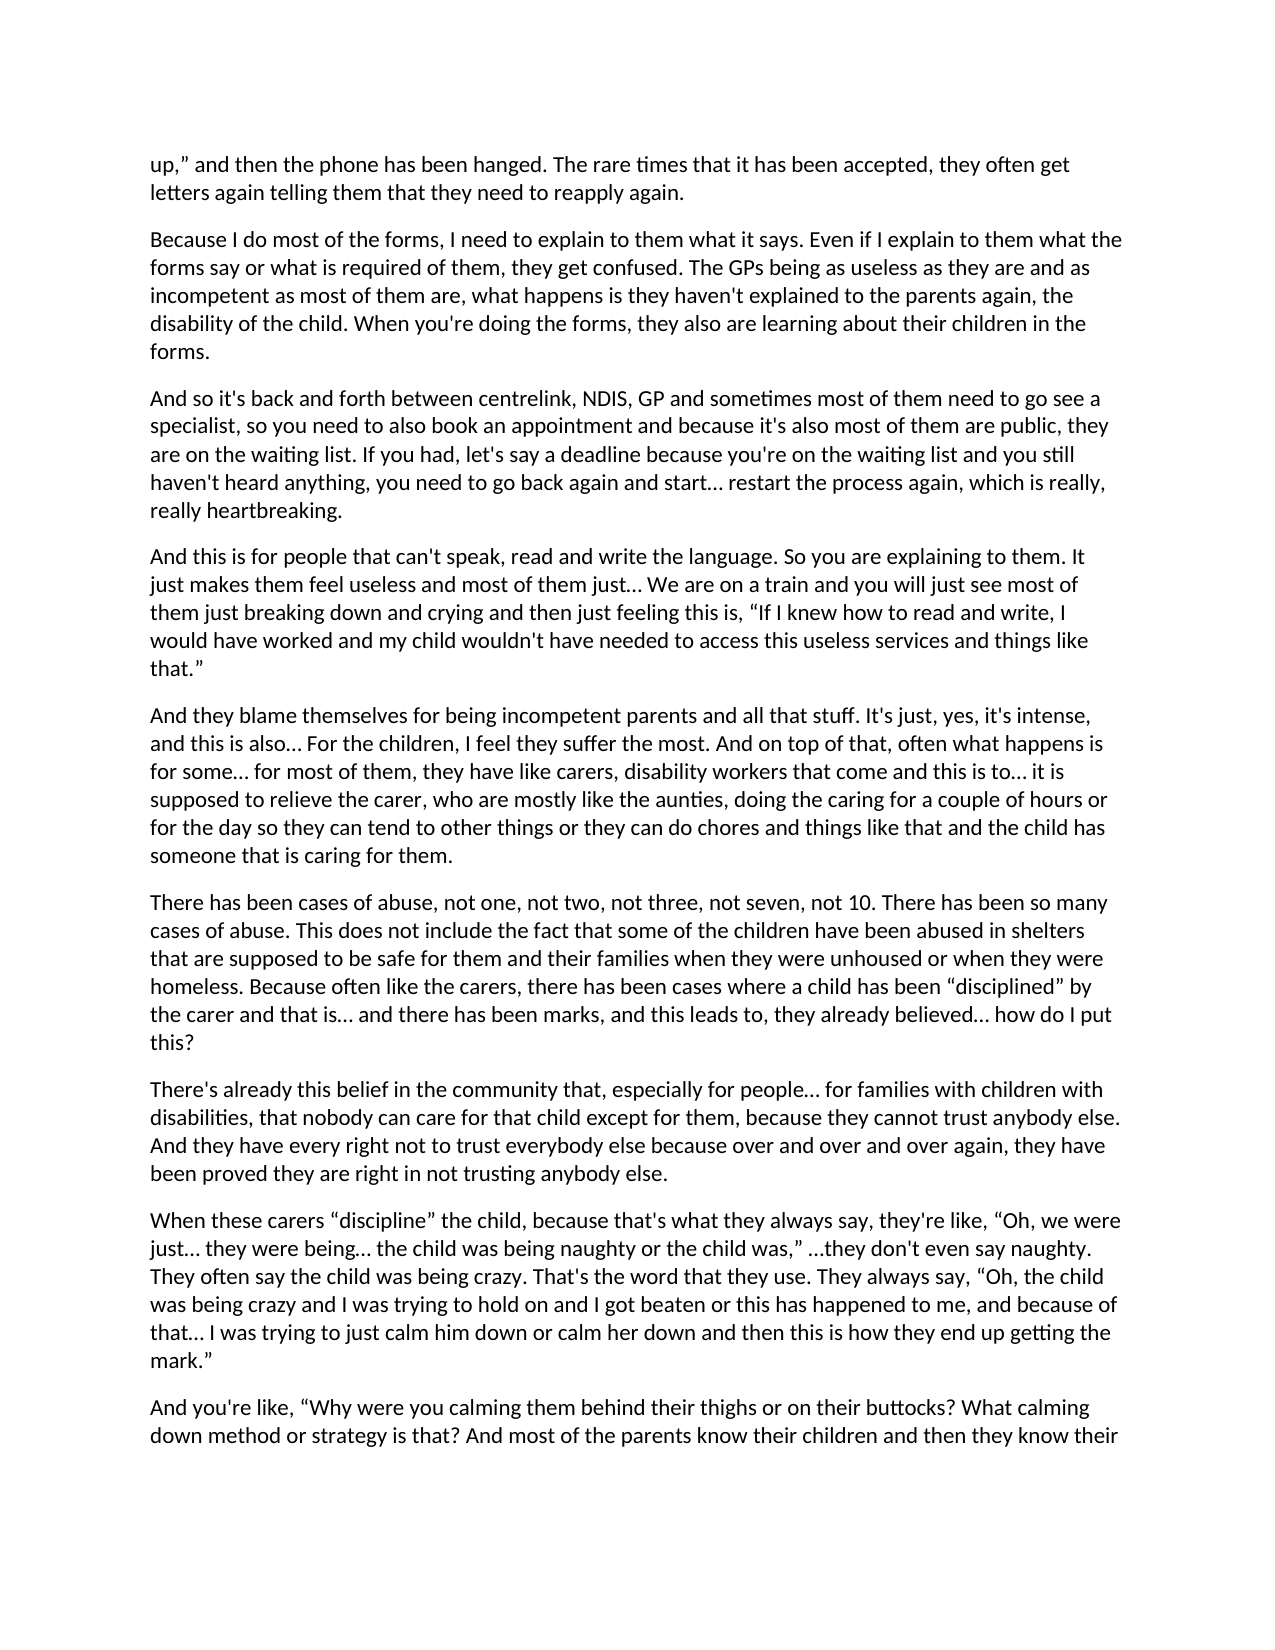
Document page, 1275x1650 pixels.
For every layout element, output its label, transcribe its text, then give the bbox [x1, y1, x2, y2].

text And they blame themselves for being incompetent parents and all that stuff. It's just, yes, it's intense, and this is also… For the children, I feel they suffer the most. And on top of that, often what happens is for some… for most of them, they have like carers, disability workers that come and this is to… it is supposed to relieve the carer, who are mostly like the aunties, doing the caring for a couple of hours or for the day so they can tend to other things or they can do chores and things like that and the child has someone that is caring for them. [150, 701, 1125, 869]
text There's already this belief in the community that, especially for people… for families with children with disabilities, that nobody can care for that child except for them, because they cannot trust anybody else. And they have every right not to trust everybody else because over and over and over again, they have been proved they are right in not trusting anybody else. [150, 1075, 1125, 1187]
text Because I do most of the forms, I need to explain to them what it says. Even if I explain to them what the forms say or what is required of them, they get confused. The GPs being as useless as they are and as incompetent as most of them are, what happens is they haven't explained to the parents again, the disability of the child. When you're doing the forms, they also are learning about their children in the forms. [150, 225, 1125, 365]
text When these carers “discipline” the child, because that's what they always say, they're like, “Oh, we were just… they were being… the child was being naughty or the child was,” …they don't even say naughty. They often say the child was being crazy. That's the word that they use. They always say, “Oh, the child was being crazy and I was trying to hold on and I got beaten or this has happened to me, and because of that… I was trying to just calm him down or calm her down and then this is how they end up getting the mark.” [150, 1206, 1125, 1374]
text There has been cases of abuse, not one, not two, not three, not seven, not 10. There has been so many cases of abuse. This does not include the fact that some of the children have been abused in shelters that are supposed to be safe for them and their families when they were unhoused or when they were homeless. Because often like the carers, there has been cases where a child has been “disciplined” by the carer and that is… and there has been marks, and this leads to, they already believed… how do I put this? [150, 888, 1125, 1056]
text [150, 150, 1125, 206]
text And so it's back and forth between centrelink, NDIS, GP and sometimes most of them need to go see a specialist, so you need to also book an appointment and because it's also most of them are public, they are on the waiting list. If you had, let's say a deadline because you're on the waiting list and you still haven't heard anything, you need to go back again and start… restart the process again, which is really, really heartbreaking. [150, 384, 1125, 524]
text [150, 1393, 1125, 1449]
text And this is for people that can't speak, read and write the language. So you are explaining to them. It just makes them feel useless and most of them just… We are on a train and you will just see most of them just breaking down and crying and then just feeling this is, “If I knew how to read and write, I would have worked and my child wouldn't have needed to access this useless services and things like that.” [150, 542, 1125, 683]
